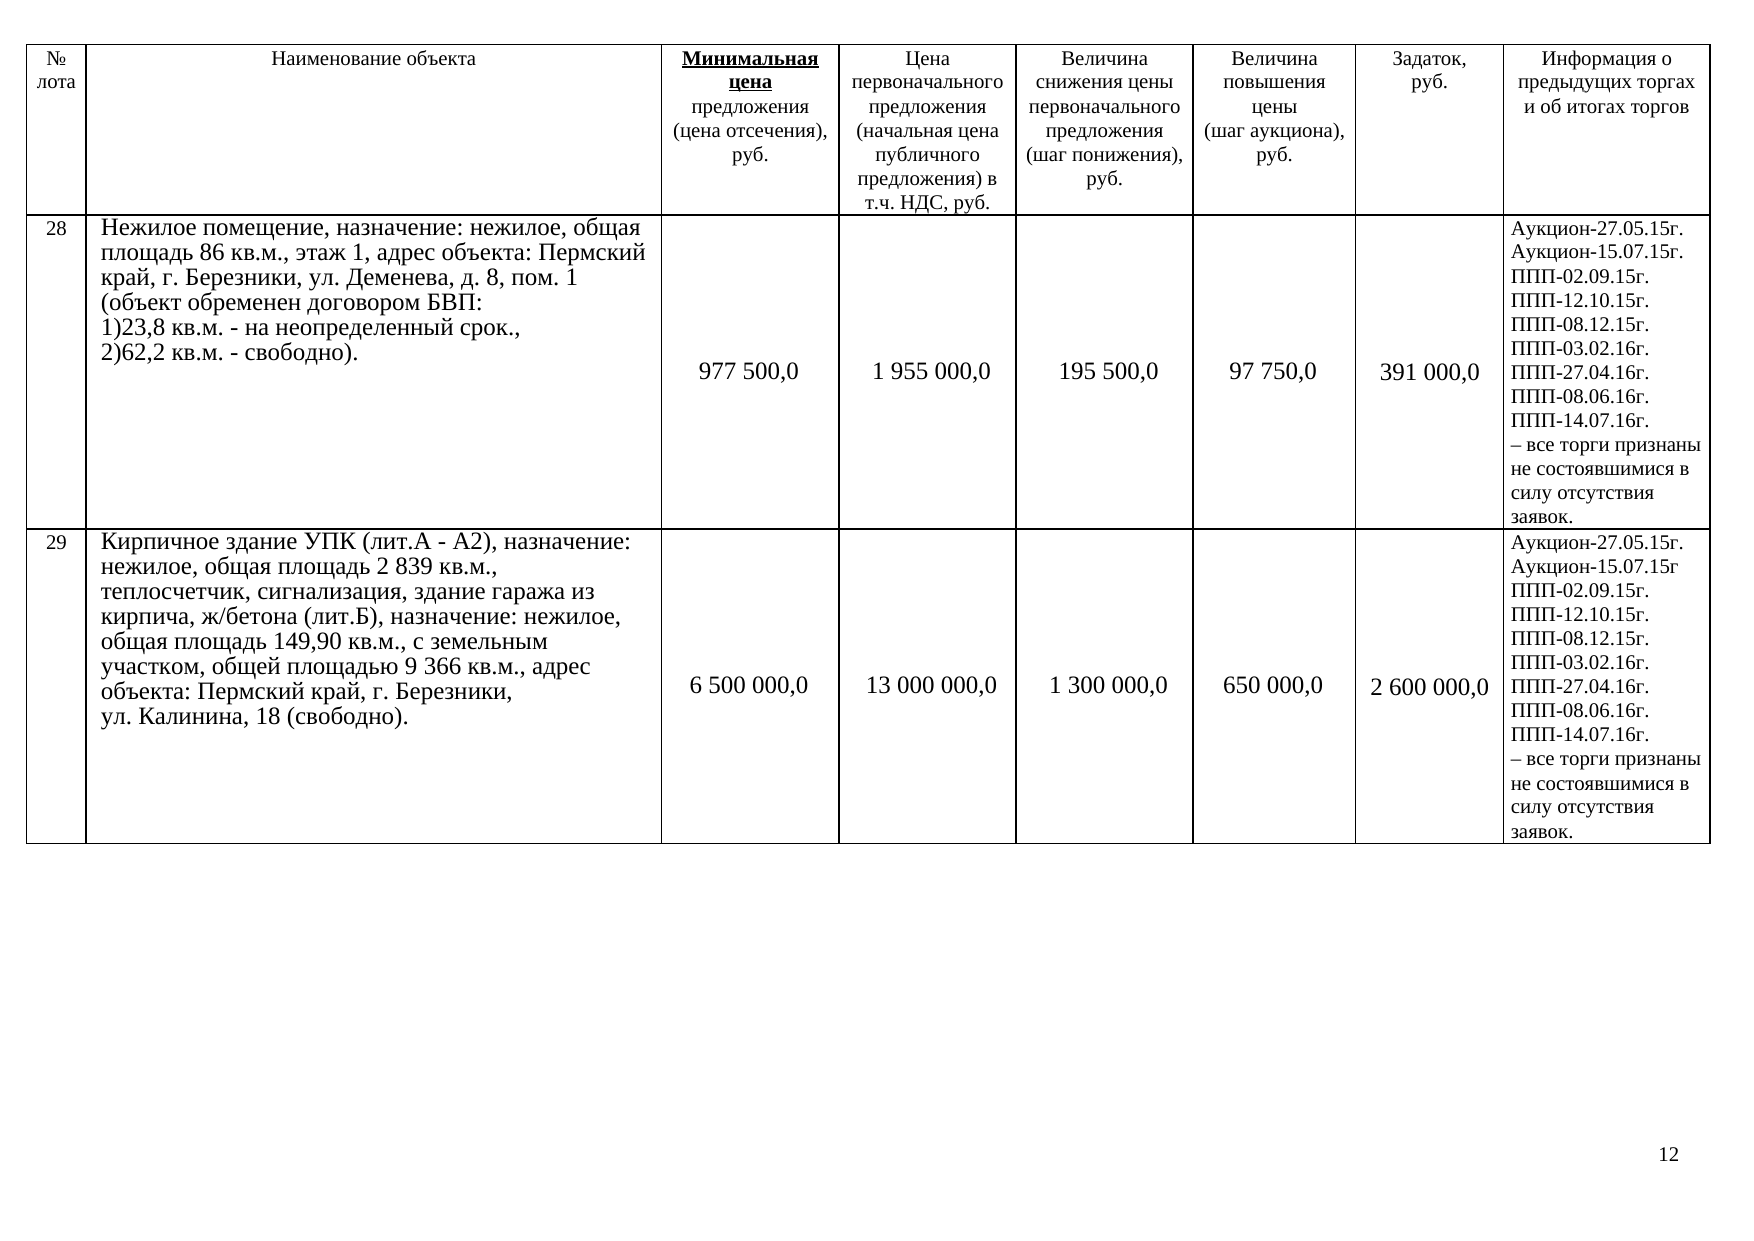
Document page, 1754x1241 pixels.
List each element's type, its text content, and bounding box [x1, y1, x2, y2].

table_header Информация о предыдущих торгах и об итогах торгов [1504, 45, 1709, 214]
table_header Величина снижения цены первоначального предложения (шаг понижения), руб. [1017, 45, 1192, 214]
table_cell Нежилое помещение, назначение: нежилое, общая площадь 86 кв.м., этаж 1, адрес объекта: Пермский край, г. Березники, ул. Деменева, д. 8, пом. 1 (объект обременен договором БВП: 1)23,8 кв.м. - на неопределенный срок., 2)62,2 кв.м. - свободно). [87, 216, 661, 528]
table_header Величина повышения цены (шаг аукциона), руб. [1194, 45, 1355, 214]
table_header Цена первоначального предложения (начальная цена публичного предложения) в т.ч. НДС, руб. [840, 45, 1015, 214]
table_cell 13 000 000,0 [840, 530, 1015, 843]
table_cell 1 955 000,0 [840, 216, 1015, 528]
table_cell 2 600 000,0 [1356, 530, 1503, 843]
table_cell 29 [27, 530, 85, 843]
table_header Минимальная цена предложения (цена отсечения), руб. [662, 45, 838, 214]
table_cell 977 500,0 [662, 216, 838, 528]
table_cell 1 300 000,0 [1017, 530, 1192, 843]
table_header Задаток, руб. [1356, 45, 1503, 214]
table_cell Аукцион-27.05.15г. Аукцион-15.07.15г ППП-02.09.15г. ППП-12.10.15г. ППП-08.12.15г. ППП-03.02.16г. ППП-27.04.16г. ППП-08.06.16г. ППП-14.07.16г. – все торги признаны не состоявшимися в силу отсутствия заявок. [1504, 530, 1709, 843]
table_cell 28 [27, 216, 85, 528]
table_cell 650 000,0 [1194, 530, 1355, 843]
table_cell Кирпичное здание УПК (лит.А - А2), назначение: нежилое, общая площадь 2 839 кв.м., теплосчетчик, сигнализация, здание гаража из кирпича, ж/бетона (лит.Б), назначение: нежилое, общая площадь 149,90 кв.м., с земельным участком, общей площадью 9 366 кв.м., адрес объекта: Пермский край, г. Березники, ул. Калинина, 18 (свободно). [87, 530, 661, 843]
table_header Наименование объекта [87, 45, 661, 214]
table_cell 97 750,0 [1194, 216, 1355, 528]
table_cell 6 500 000,0 [662, 530, 838, 843]
table_header № лота [27, 45, 85, 214]
table_cell 195 500,0 [1017, 216, 1192, 528]
table_cell 391 000,0 [1356, 216, 1503, 528]
